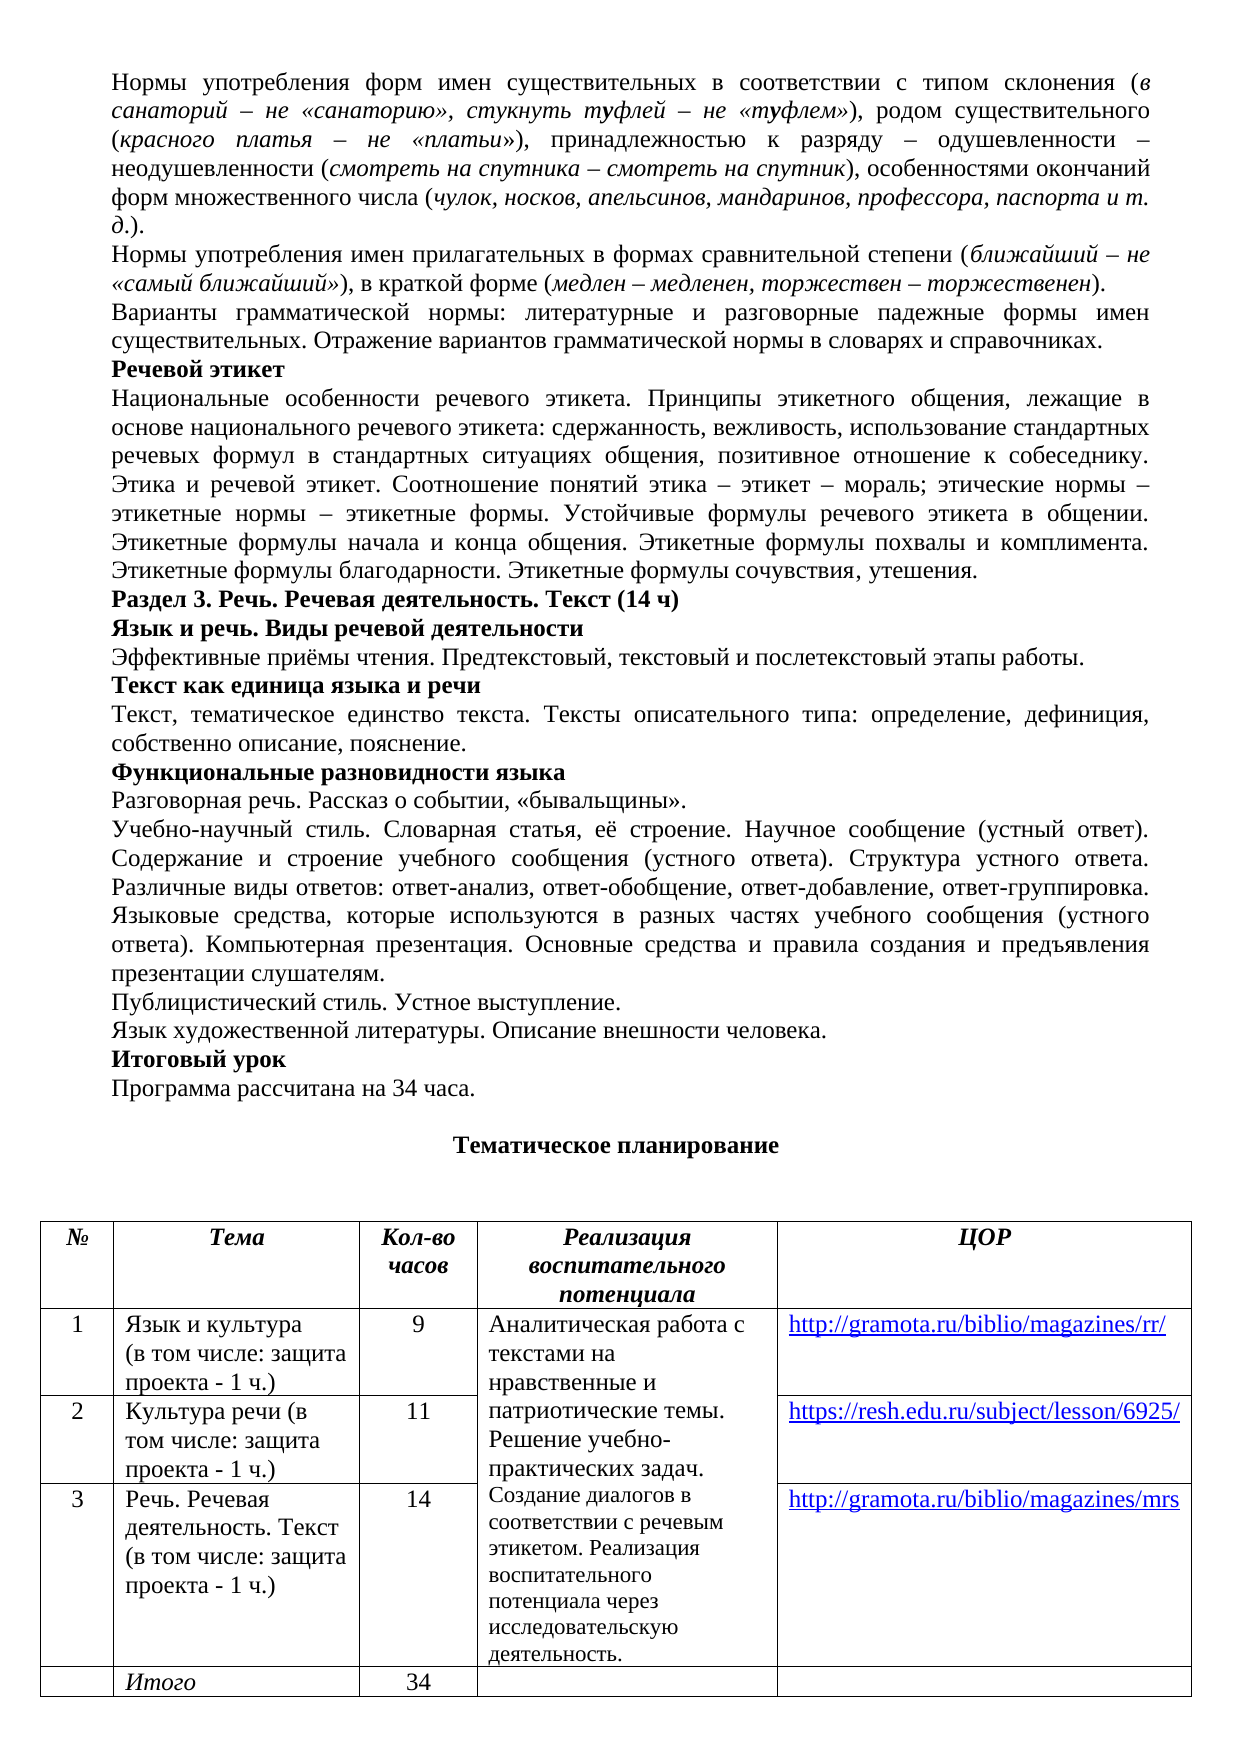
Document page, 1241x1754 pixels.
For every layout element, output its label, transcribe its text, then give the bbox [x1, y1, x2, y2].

text Текст, тематическое единство текста. Тексты описательного типа: определение, дефиниция, собственно описание, пояснение. [111, 699, 1150, 757]
table_cell 9 [360, 1309, 477, 1395]
table_cell Аналитическая работа с текстами на нравственные и патриотические темы. Решение учебно-практических задач. Создание диалогов в соответствии с речевым этикетом. Реализация воспитательного потенциала через исследовательскую деятельность. [478, 1309, 777, 1666]
text Эффективные приёмы чтения. Предтекстовый, текстовый и послетекстовый этапы работы. [111, 642, 1150, 670]
table_cell 2 [41, 1396, 113, 1483]
table_cell 1 [41, 1309, 113, 1395]
table_cell [478, 1667, 777, 1696]
text Итоговый урок [111, 1044, 1150, 1073]
text Язык и речь. Виды речевой деятельности [111, 613, 1150, 642]
table_cell Речь. Речевая деятельность. Текст (в том числе: защита проекта - 1 ч.) [114, 1484, 359, 1666]
text Тематическое планирование [52, 1130, 1180, 1158]
table_cell [41, 1667, 113, 1696]
table_cell http://gramota.ru/biblio/magazines/mrs [778, 1484, 1191, 1666]
table_header Реализация воспитательного потенциала [478, 1222, 777, 1308]
text Речевой этикет [111, 354, 1150, 383]
table_header Кол-во часов [360, 1222, 477, 1308]
text Функциональные разновидности языка [111, 757, 1150, 785]
text Раздел 3. Речь. Речевая деятельность. Текст (14 ч) [111, 584, 1150, 613]
table_cell Язык и культура (в том числе: защита проекта - 1 ч.) [114, 1309, 359, 1395]
table_cell 14 [360, 1484, 477, 1666]
text Учебно-научный стиль. Словарная статья, её строение. Научное сообщение (устный ответ). Содержание и строение учебного сообщения (устного ответа). Структура устного ответа. Различные виды ответов: ответ-анализ, ответ-обобщение, ответ-добавление, ответ-группировка. Языковые средства, которые используются в разных частях учебного сообщения (устного ответа). Компьютерная презентация. Основные средства и правила создания и предъявления презентации слушателям. [111, 814, 1150, 987]
table_cell 3 [41, 1484, 113, 1666]
table_cell 34 [360, 1667, 477, 1696]
text Публицистический стиль. Устное выступление. [111, 987, 1150, 1015]
text Программа рассчитана на 34 часа. [111, 1073, 1150, 1102]
text Национальные особенности речевого этикета. Принципы этикетного общения, лежащие в основе национального речевого этикета: сдержанность, вежливость, использование стандартных речевых формул в стандартных ситуациях общения, позитивное отношение к собеседнику. Этика и речевой этикет. Соотношение понятий этика – этикет – мораль; этические нормы – этикетные нормы – этикетные формы. Устойчивые формулы речевого этикета в общении. Этикетные формулы начала и конца общения. Этикетные формулы похвалы и комплимента. Этикетные формулы благодарности. Этикетные формулы сочувствия‚ утешения. [111, 383, 1150, 584]
table_cell http://gramota.ru/biblio/magazines/rr/ [778, 1309, 1191, 1395]
text Текст как единица языка и речи [111, 670, 1150, 699]
table_header Тема [114, 1222, 359, 1308]
table_cell Культура речи (в том числе: защита проекта - 1 ч.) [114, 1396, 359, 1483]
table_cell https://resh.edu.ru/subject/lesson/6925/ [778, 1396, 1191, 1483]
text Нормы употребления форм имен существительных в соответствии с типом склонения (в санаторий – не «санаторию», стукнуть туфлей – не «туфлем»), родом существительного (красного платья – не «платьи»), принадлежностью к разряду – одушевленности – неодушевленности (смотреть на спутника – смотреть на спутник), особенностями окончаний форм множественного числа (чулок, носков, апельсинов, мандаринов, профессора, паспорта и т. д.). [111, 67, 1150, 239]
table_cell [778, 1667, 1191, 1696]
text Варианты грамматической нормы: литературные и разговорные падежные формы имен существительных. Отражение вариантов грамматической нормы в словарях и справочниках. [111, 297, 1150, 354]
table_header ЦОР [778, 1222, 1191, 1308]
text Язык художественной литературы. Описание внешности человека. [111, 1015, 1150, 1044]
table_cell Итого [114, 1667, 359, 1696]
table_header № [41, 1222, 113, 1308]
table_cell 11 [360, 1396, 477, 1483]
text Нормы употребления имен прилагательных в формах сравнительной степени (ближайший – не «самый ближайший»), в краткой форме (медлен – медленен, торжествен – торжественен). [111, 239, 1150, 297]
text Разговорная речь. Рассказ о событии, «бывальщины». [111, 785, 1150, 814]
